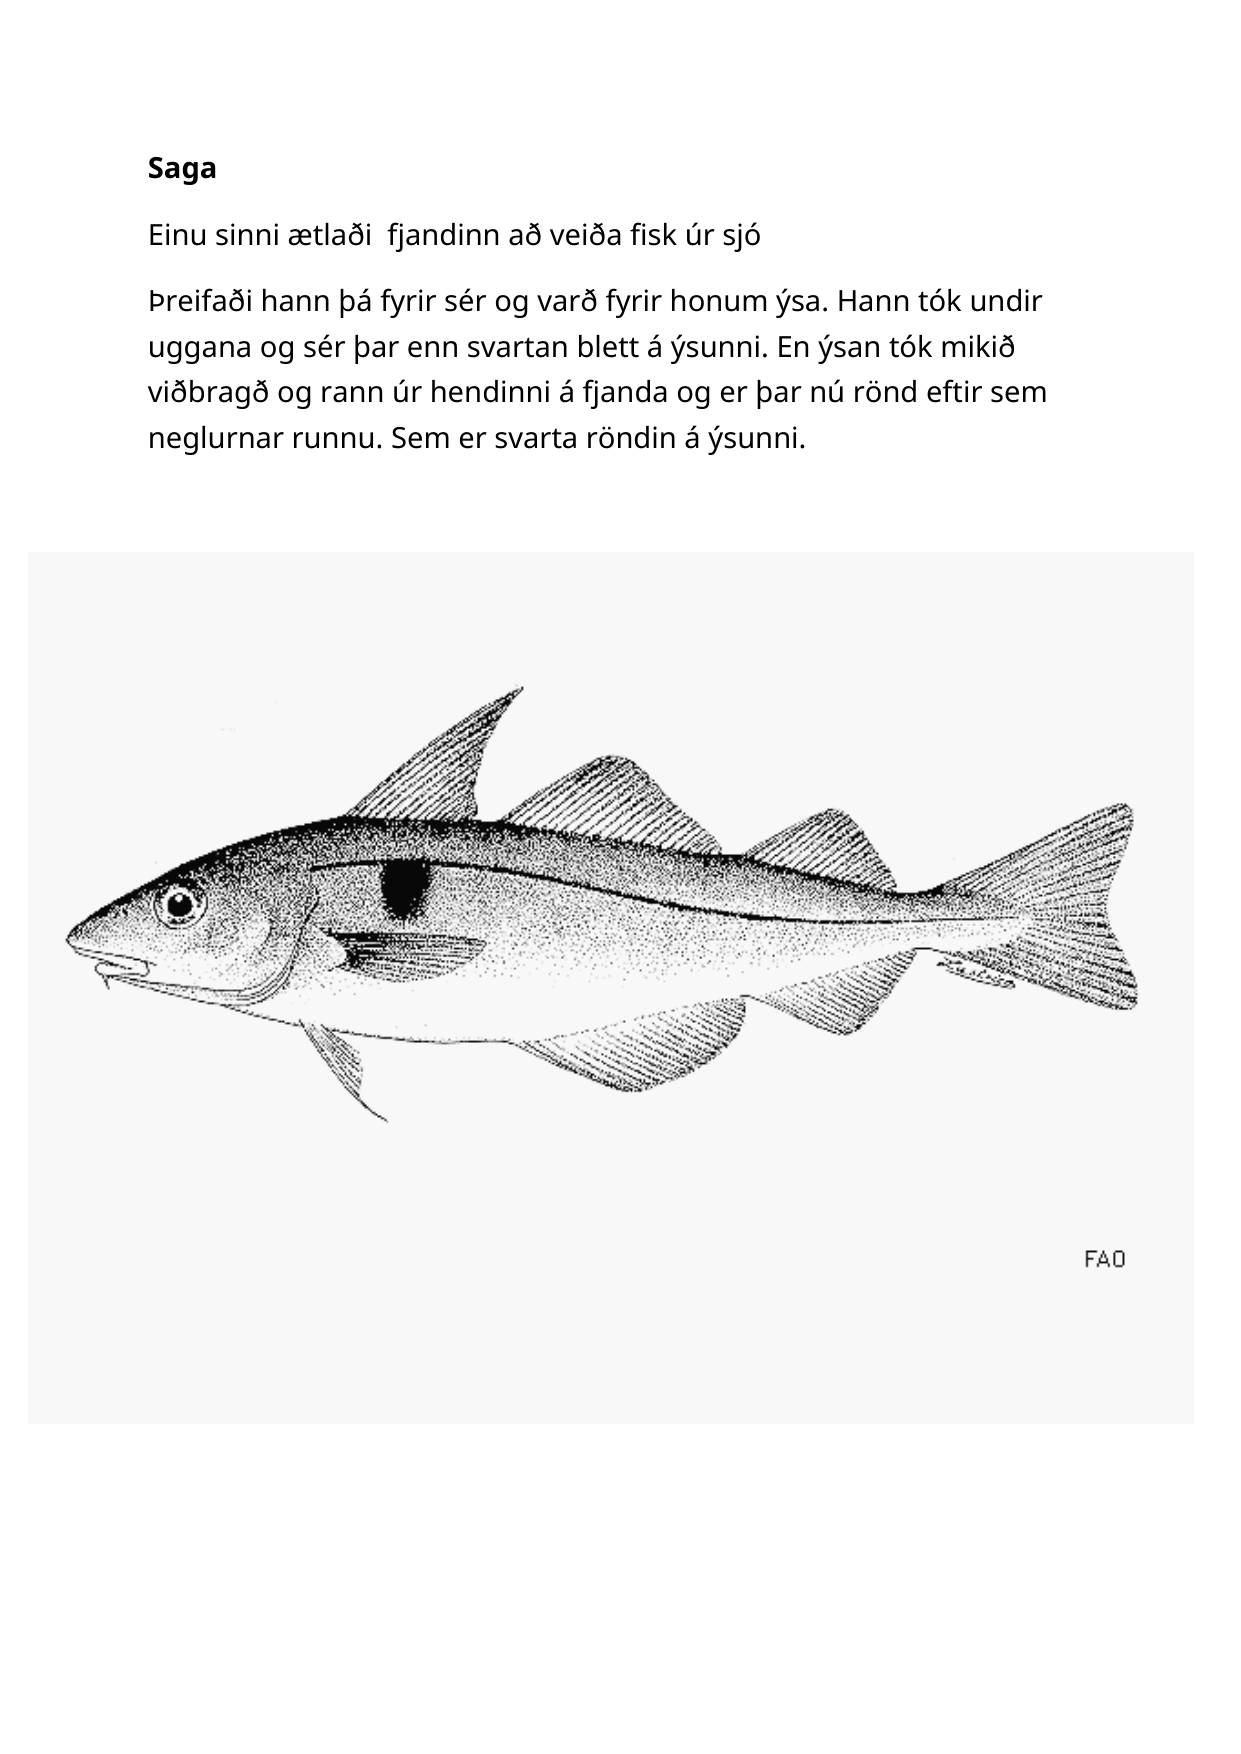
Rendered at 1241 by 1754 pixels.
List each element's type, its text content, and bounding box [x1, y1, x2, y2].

text Einu sinni ætlaði fjandinn að veiða fisk úr sjó [148, 214, 1093, 254]
picture [28, 552, 1194, 1424]
text Þreifaði hann þá fyrir sér og varð fyrir honum ýsa. Hann tók undir uggana og sér þar enn svartan blett á ýsunni. En ýsan tók mikið viðbragð og rann úr hendinni á fjanda og er þar nú rönd eftir sem neglurnar runnu. Sem er svarta röndin á ýsunni. [148, 281, 1093, 457]
text Saga [148, 148, 1093, 187]
